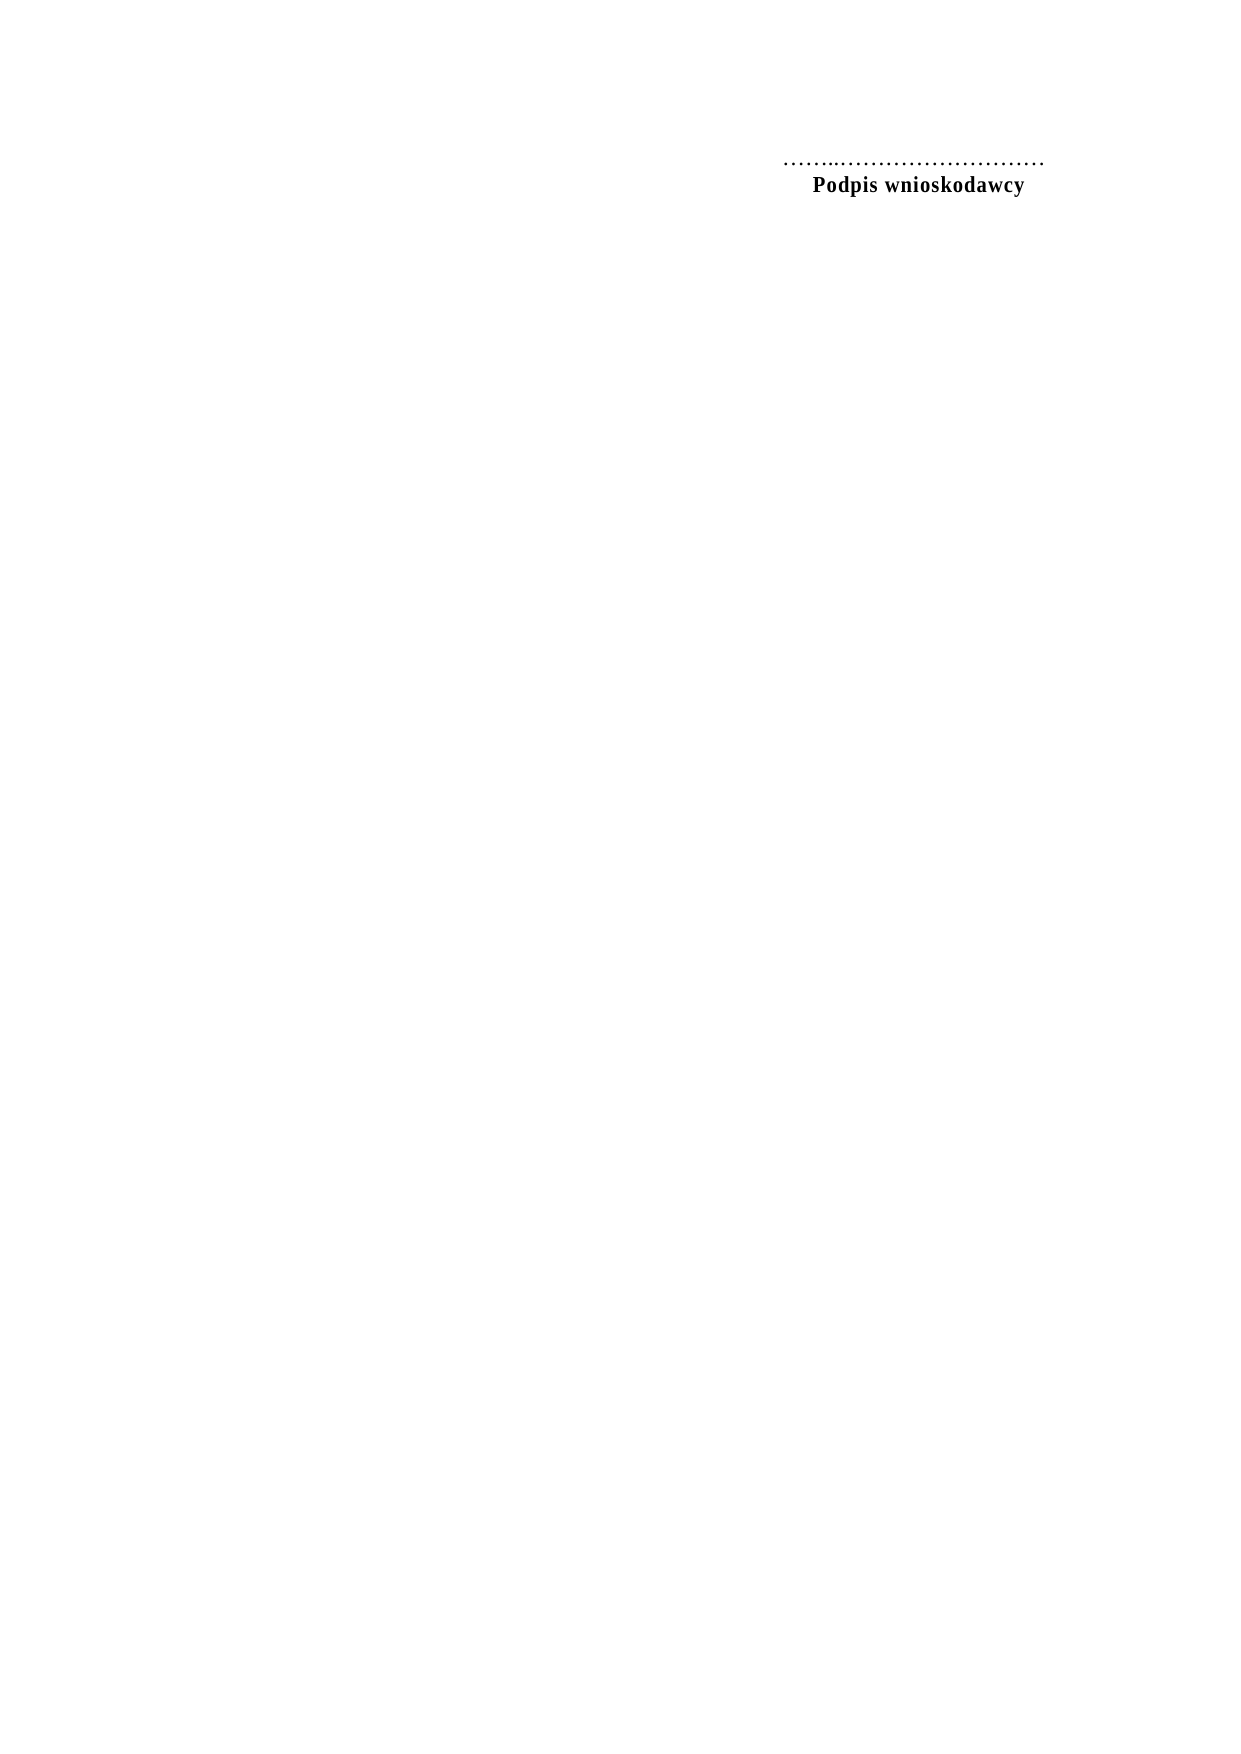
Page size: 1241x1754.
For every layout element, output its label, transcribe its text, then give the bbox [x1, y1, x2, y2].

text Podpis wnioskodawcy [708, 171, 1122, 197]
text ……..……………………… [708, 144, 1122, 171]
